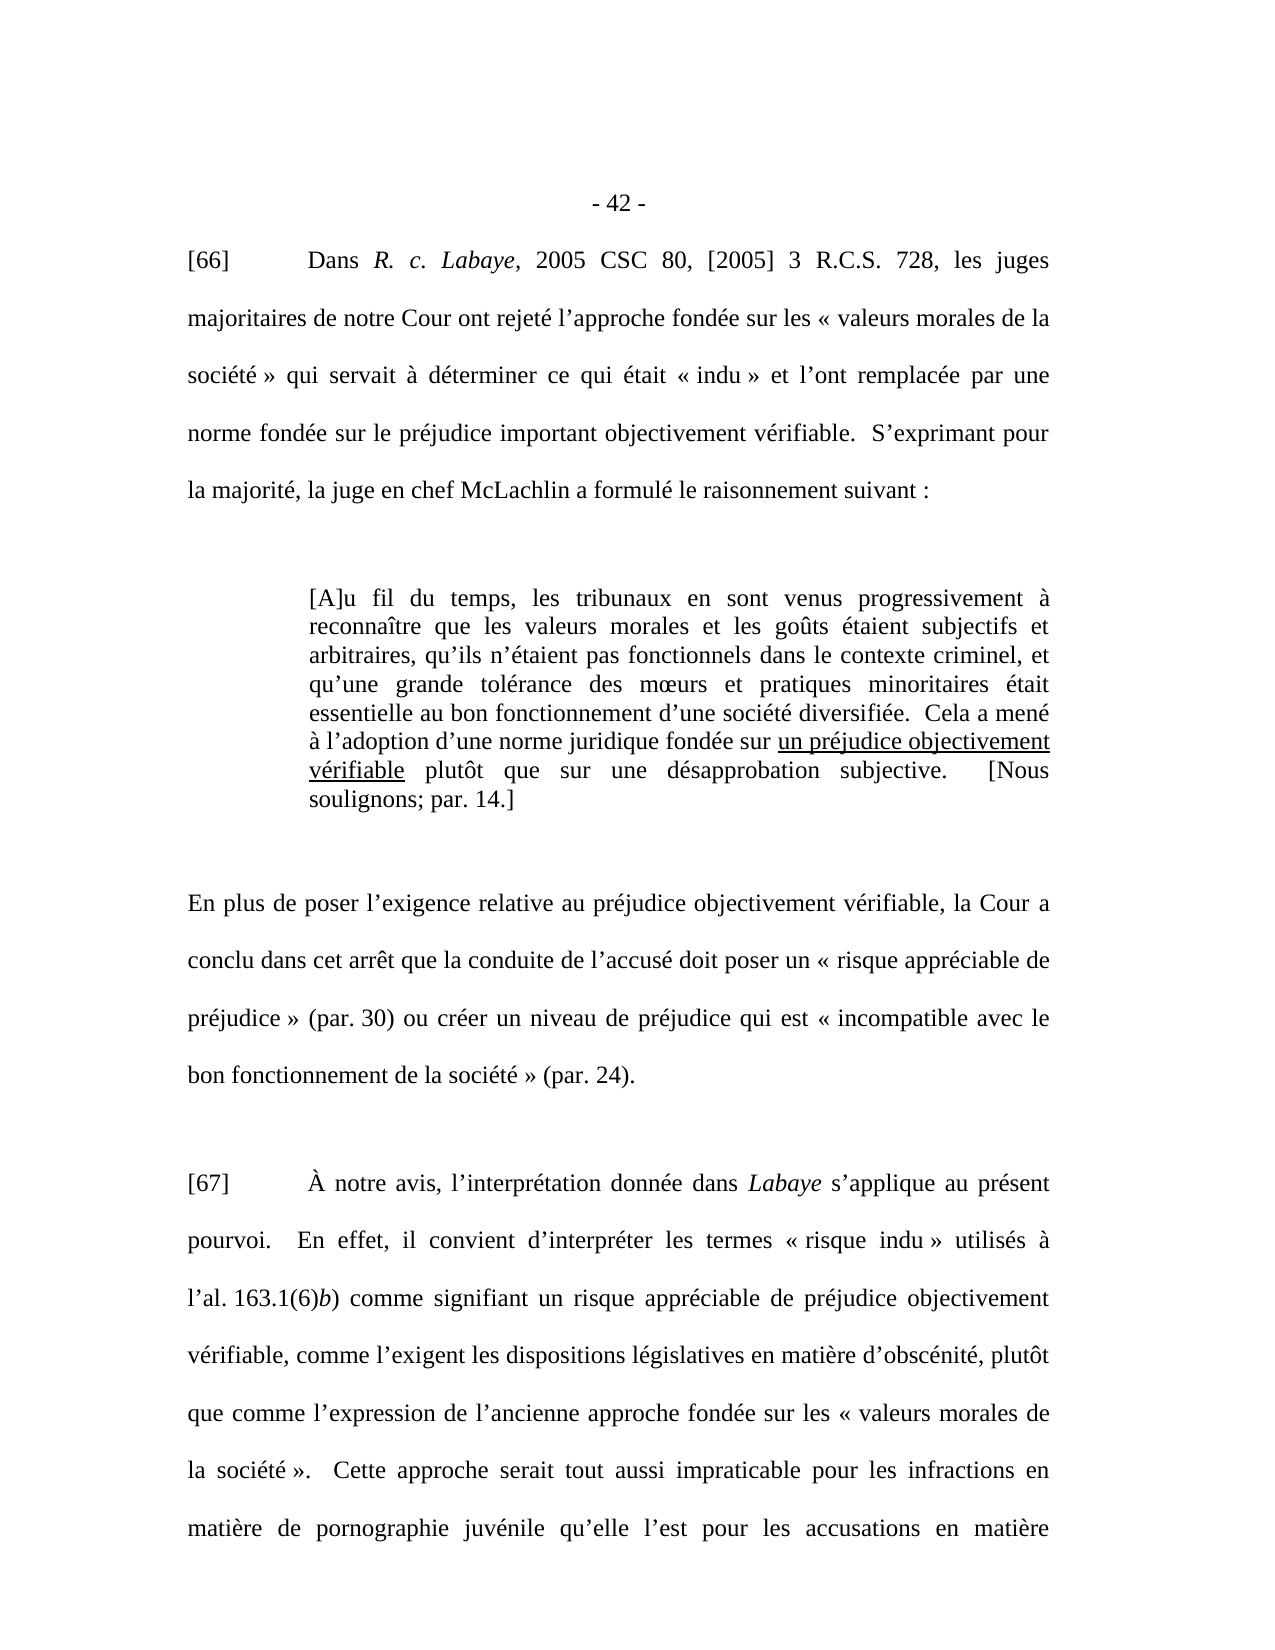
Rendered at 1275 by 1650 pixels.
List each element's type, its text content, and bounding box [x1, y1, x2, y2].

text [187, 1168, 1050, 1541]
text En plus de poser l’exigence relative au préjudice objectivement vérifiable, la Cour a conclu dans cet arrêt que la conduite de l’accusé doit poser un « risque appréciable de préjudice » (par. 30) ou créer un niveau de préjudice qui est « incompatible avec le bon fonctionnement de la société » (par. 24). [187, 888, 1050, 1089]
text [A]u fil du temps, les tribunaux en sont venus progressivement à reconnaître que les valeurs morales et les goûts étaient subjectifs et arbitraires, qu’ils n’étaient pas fonctionnels dans le contexte criminel, et qu’une grande tolérance des mœurs et pratiques minoritaires était essentielle au bon fonctionnement d’une société diversifiée. Cela a mené à l’adoption d’une norme juridique fondée sur un préjudice objectivement vérifiable plutôt que sur une désapprobation subjective. [Nous soulignons; par. 14.] [309, 583, 1050, 813]
text Dans R. c. Labaye, 2005 CSC 80, [2005] 3 R.C.S. 728, les juges majoritaires de notre Cour ont rejeté l’approche fondée sur les « valeurs morales de la société » qui servait à déterminer ce qui était « indu » et l’ont remplacée par une norme fondée sur le préjudice important objectivement vérifiable. S’exprimant pour la majorité, la juge en chef McLachlin a formulé le raisonnement suivant : [187, 245, 1050, 504]
